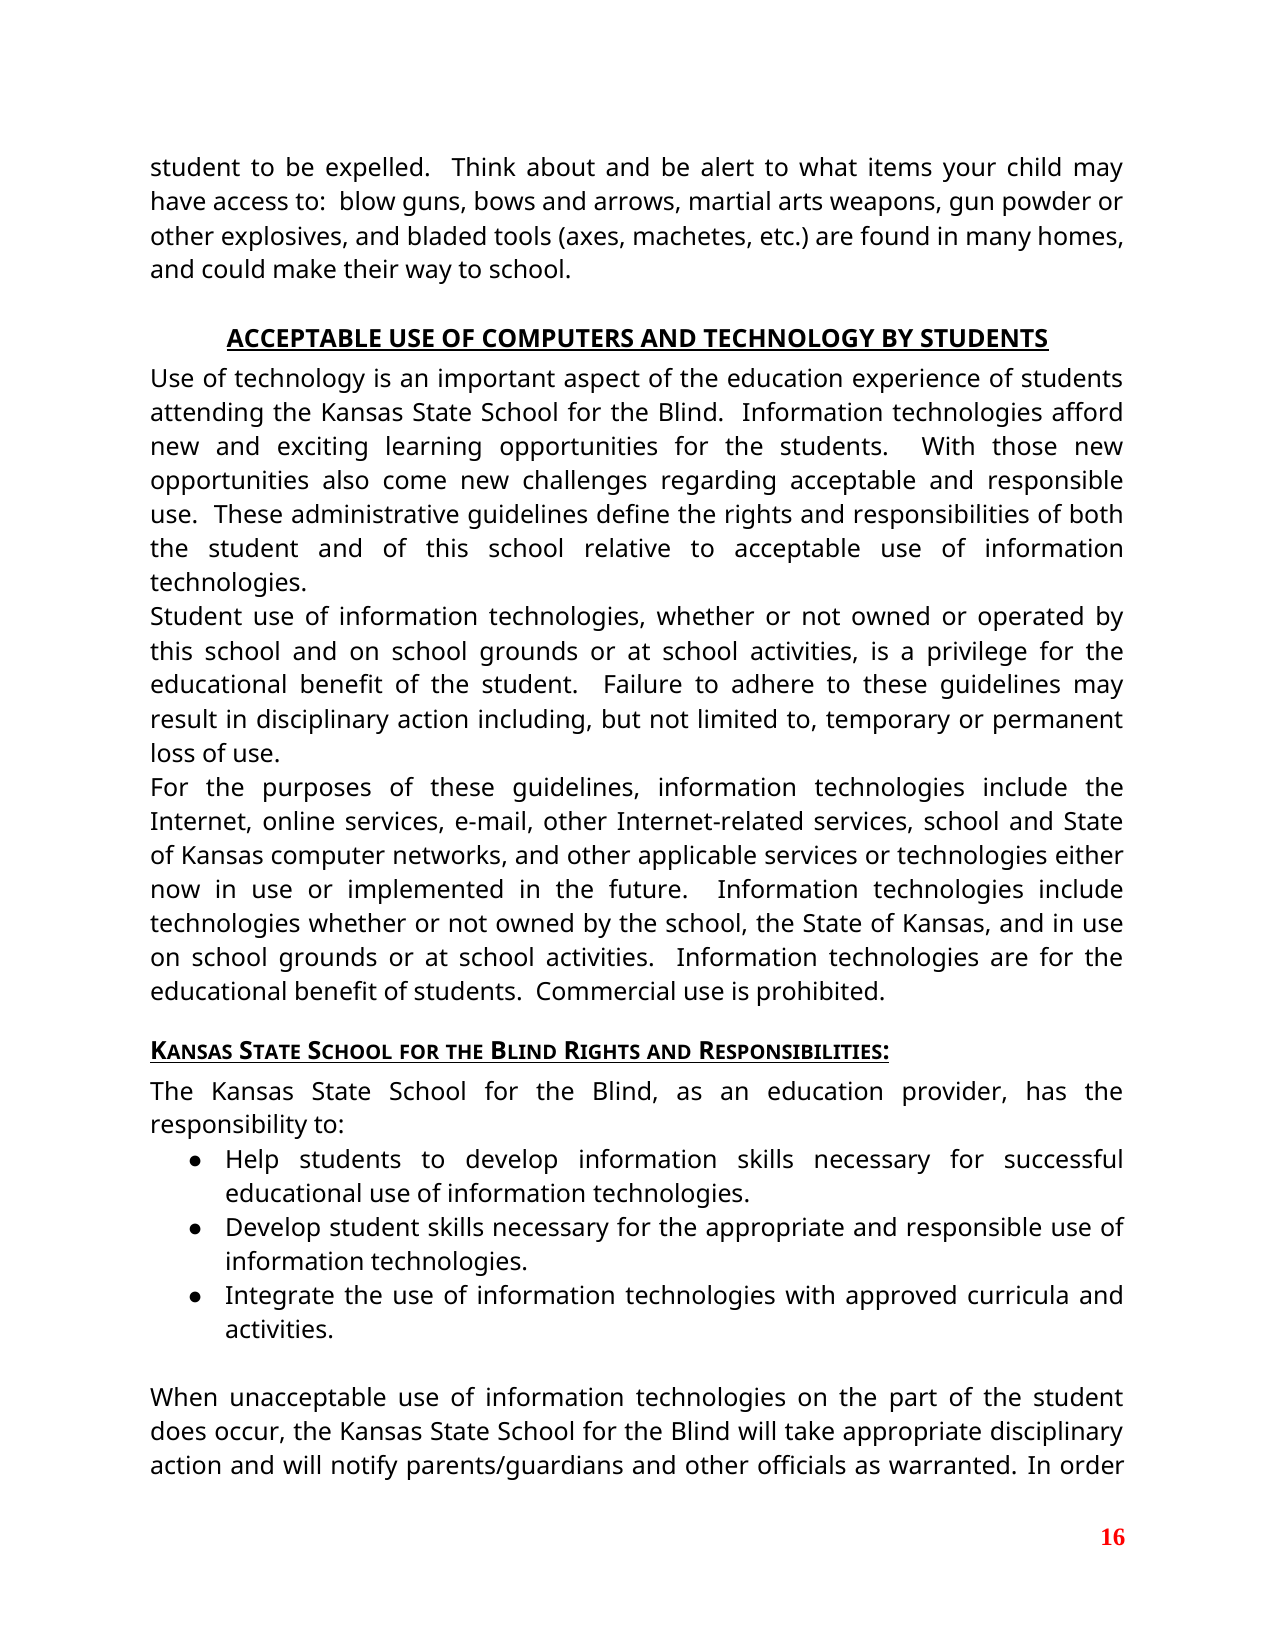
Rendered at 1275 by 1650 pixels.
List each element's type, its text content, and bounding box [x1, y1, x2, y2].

text The Kansas State School for the Blind, as an education provider, has the responsibility to: [150, 1073, 1125, 1141]
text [150, 150, 1125, 286]
list Integrate the use of information technologies with approved curricula and activities. [187, 1277, 1125, 1346]
text Use of technology is an important aspect of the education experience of students attending the Kansas State School for the Blind. Information technologies afford new and exciting learning opportunities for the students. With those new opportunities also come new challenges regarding acceptable and responsible use. These administrative guidelines define the rights and responsibilities of both the student and of this school relative to acceptable use of information technologies. [150, 361, 1125, 599]
text Student use of information technologies, whether or not owned or operated by this school and on school grounds or at school activities, is a privilege for the educational benefit of the student. Failure to adhere to these guidelines may result in disciplinary action including, but not limited to, temporary or permanent loss of use. [150, 599, 1125, 769]
list Help students to develop information skills necessary for successful educational use of information technologies. [187, 1141, 1125, 1209]
text For the purposes of these guidelines, information technologies include the Internet, online services, e-mail, other Internet-related services, school and State of Kansas computer networks, and other applicable services or technologies either now in use or implemented in the future. Information technologies include technologies whether or not owned by the school, the State of Kansas, and in use on school grounds or at school activities. Information technologies are for the educational benefit of students. Commercial use is prohibited. [150, 769, 1125, 1008]
list Develop student skills necessary for the appropriate and responsible use of information technologies. [187, 1209, 1125, 1277]
text Kansas State School for the Blind Rights and Responsibilities: [150, 1033, 1125, 1067]
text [150, 1380, 1125, 1482]
subtitle ACCEPTABLE USE OF COMPUTERS AND TECHNOLOGY BY STUDENTS [150, 320, 1125, 354]
